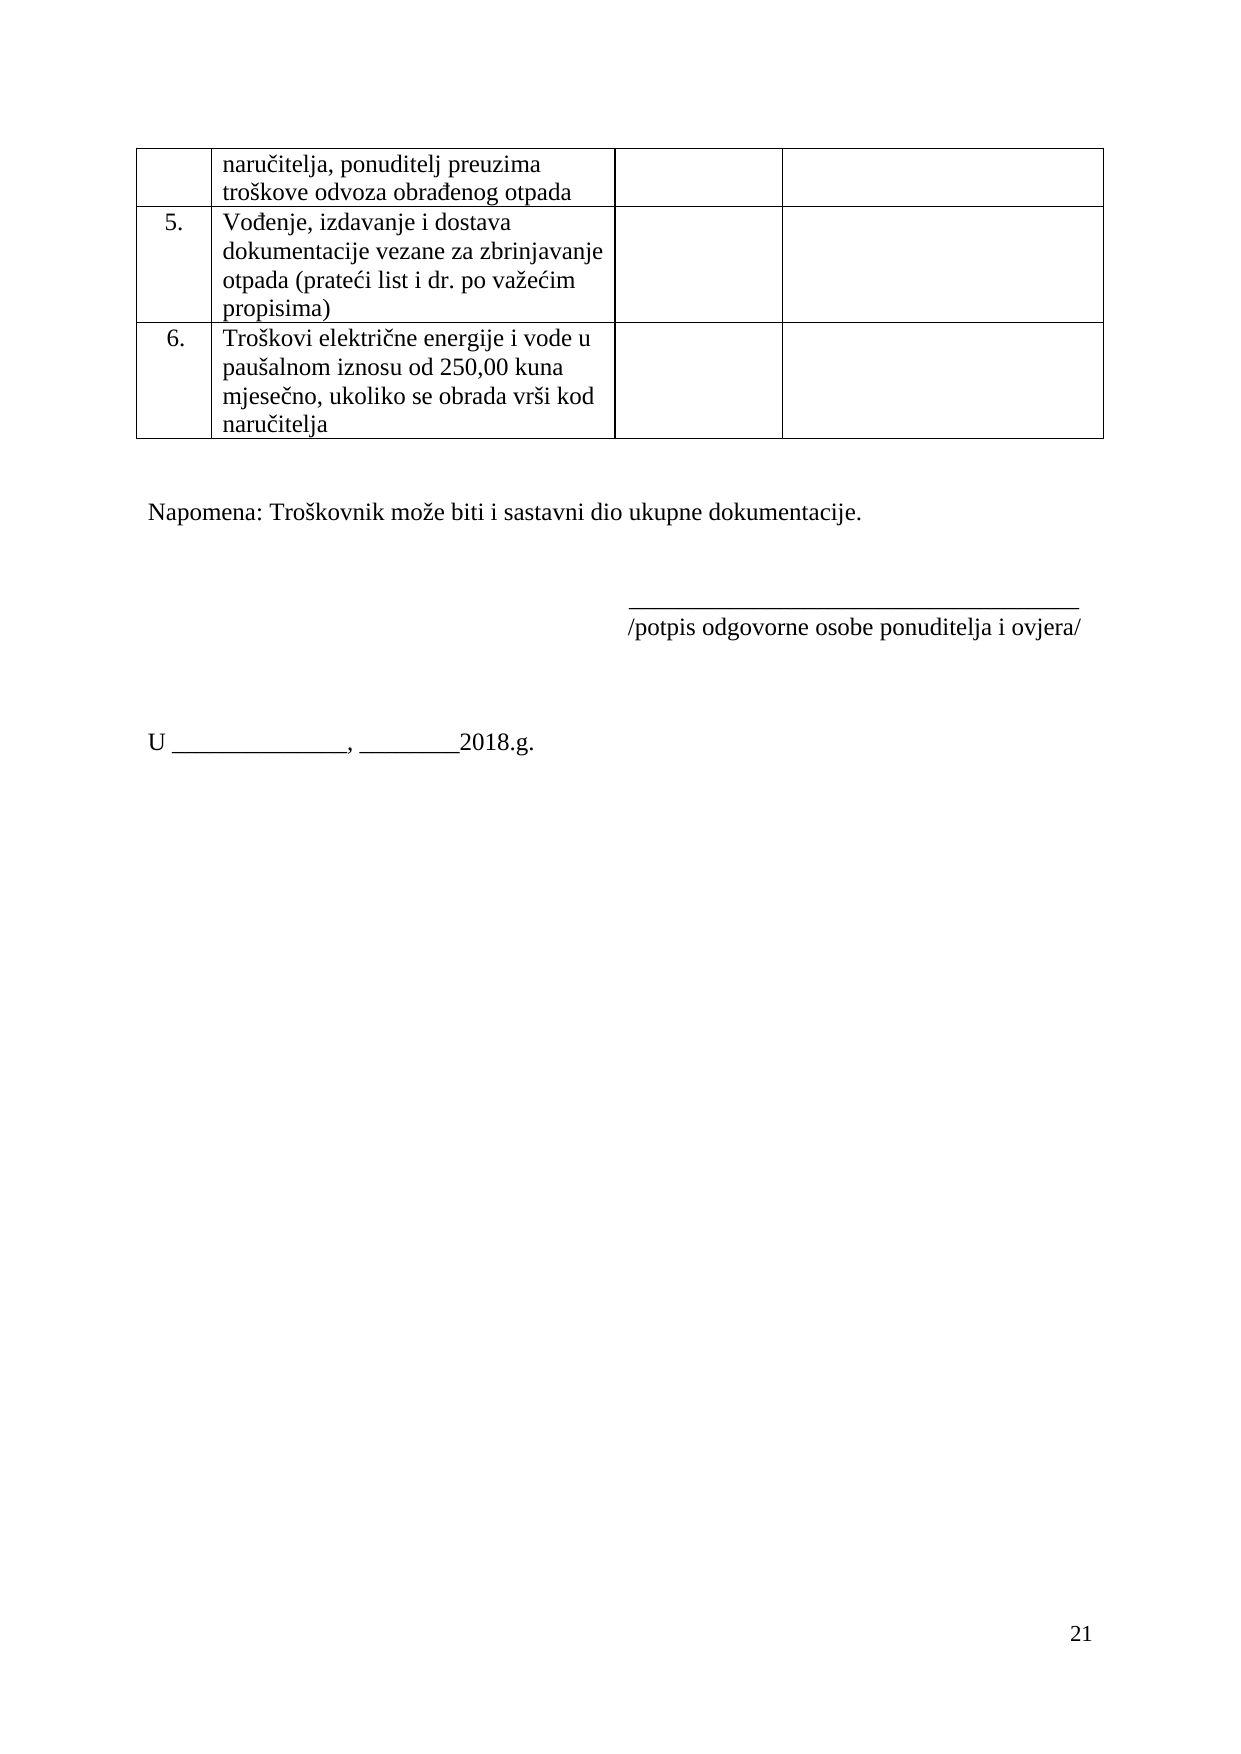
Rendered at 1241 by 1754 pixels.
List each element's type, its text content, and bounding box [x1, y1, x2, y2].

table_cell 4. [137, 149, 211, 206]
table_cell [212, 149, 614, 206]
table_cell [783, 207, 1103, 322]
text U ______________, ________2018.g. [148, 727, 1093, 756]
table_cell 6. [137, 323, 211, 438]
table_cell [616, 207, 782, 322]
table_cell Troškovi električne energije i vode u paušalnom iznosu od 250,00 kuna mjesečno, ukoliko se obrada vrši kod naručitelja [212, 323, 614, 438]
text /potpis odgovorne osobe ponuditelja i ovjera/ [148, 612, 1093, 641]
text ____________________________________ [148, 583, 1093, 612]
table_cell [616, 149, 782, 206]
table_cell [616, 323, 782, 438]
table_cell Vođenje, izdavanje i dostava dokumentacije vezane za zbrinjavanje otpada (prateći list i dr. po važećim propisima) [212, 207, 614, 322]
table_cell [783, 149, 1103, 206]
table_cell 5. [137, 207, 211, 322]
table_cell [783, 323, 1103, 438]
text Napomena: Troškovnik može biti i sastavni dio ukupne dokumentacije. [148, 497, 1093, 526]
